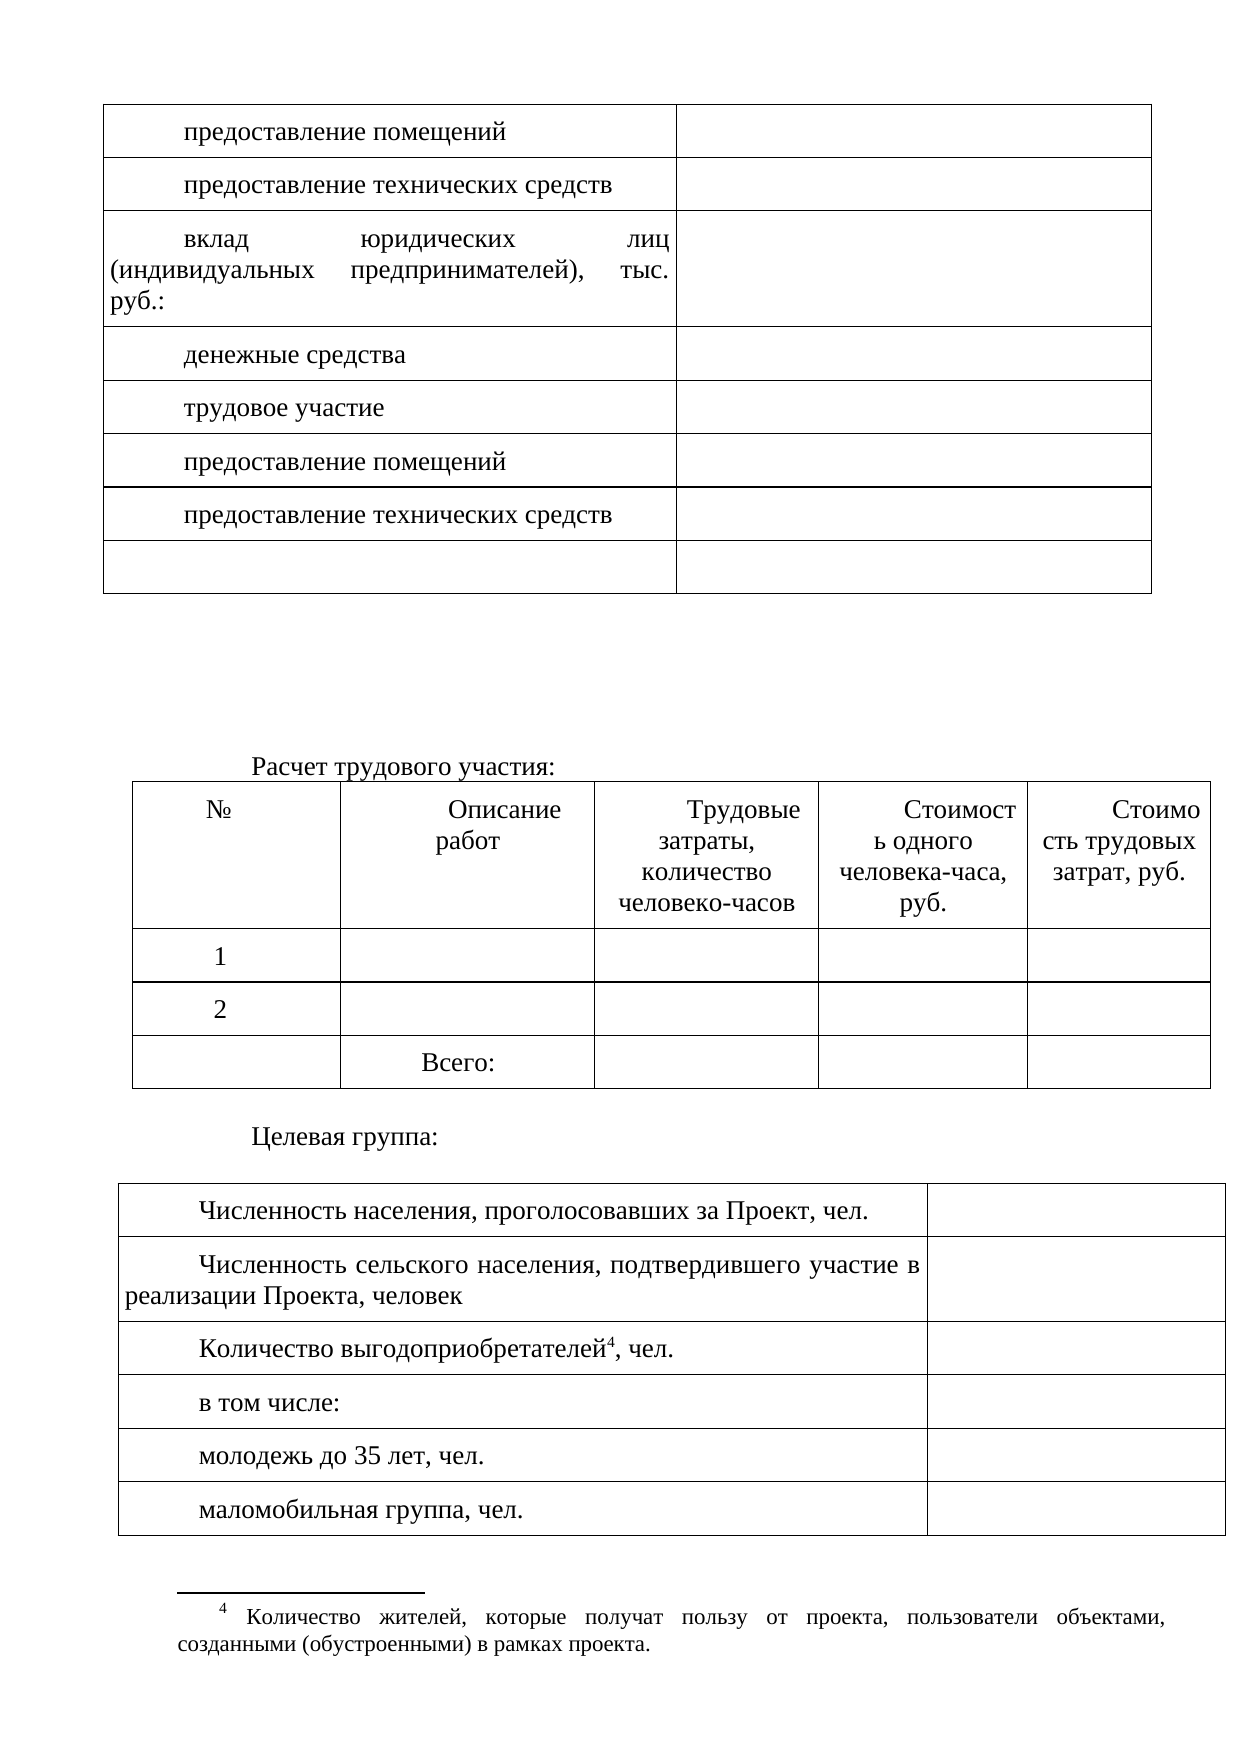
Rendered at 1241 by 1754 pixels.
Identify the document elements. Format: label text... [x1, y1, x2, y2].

table_cell [928, 1375, 1225, 1428]
table_cell [928, 1429, 1225, 1481]
table_cell [677, 327, 1151, 379]
text Целевая группа: [177, 1121, 1167, 1152]
table_cell [677, 211, 1151, 326]
text Расчет трудового участия: [177, 750, 1167, 781]
table_cell [928, 1322, 1225, 1374]
table_cell в том числе: [119, 1375, 927, 1428]
table_header Стоимость трудовых затрат, руб. [1028, 782, 1210, 928]
table_cell [677, 381, 1151, 433]
table_cell [133, 1036, 340, 1088]
table_header Трудовые затраты, количество человеко-часов [595, 782, 818, 928]
table_cell [677, 158, 1151, 210]
table_cell [819, 1036, 1027, 1088]
table_cell предоставление технических средств [104, 158, 676, 210]
table_header Численность населения, проголосовавших за Проект, чел. [119, 1184, 927, 1236]
table_cell [928, 1237, 1225, 1321]
table_cell [595, 983, 818, 1035]
table_cell вклад юридических лиц (индивидуальных предпринимателей), тыс. руб.: [104, 211, 676, 326]
table_cell 1 [133, 929, 340, 981]
table_cell трудовое участие [104, 381, 676, 433]
table_cell [1028, 983, 1210, 1035]
table_cell [595, 929, 818, 981]
table_cell [677, 434, 1151, 486]
table_cell [341, 929, 594, 981]
table_cell [677, 488, 1151, 540]
table_cell [595, 1036, 818, 1088]
table_cell [677, 541, 1151, 593]
table_cell [928, 1482, 1225, 1534]
table_cell предоставление технических средств [104, 488, 676, 540]
table_cell [819, 983, 1027, 1035]
table_cell Всего: [341, 1036, 594, 1088]
table_cell [677, 105, 1151, 157]
table_cell молодежь до 35 лет, чел. [119, 1429, 927, 1481]
table_cell [1028, 1036, 1210, 1088]
table_cell предоставление помещений [104, 434, 676, 486]
table_header [928, 1184, 1225, 1236]
table_cell маломобильная группа, чел. [119, 1482, 927, 1534]
table_cell [104, 541, 676, 593]
table_header Стоимость одного человека-часа, руб. [819, 782, 1027, 928]
table_cell Численность сельского населения, подтвердившего участие в реализации Проекта, человек [119, 1237, 927, 1321]
table_cell предоставление помещений [104, 105, 676, 157]
table_header Описание работ [341, 782, 594, 928]
table_cell 2 [133, 983, 340, 1035]
table_cell [341, 983, 594, 1035]
table_cell [819, 929, 1027, 981]
table_cell Количество выгодоприобретателей, чел. [119, 1322, 927, 1374]
table_header № [133, 782, 340, 928]
table_cell денежные средства [104, 327, 676, 379]
table_cell [1028, 929, 1210, 981]
